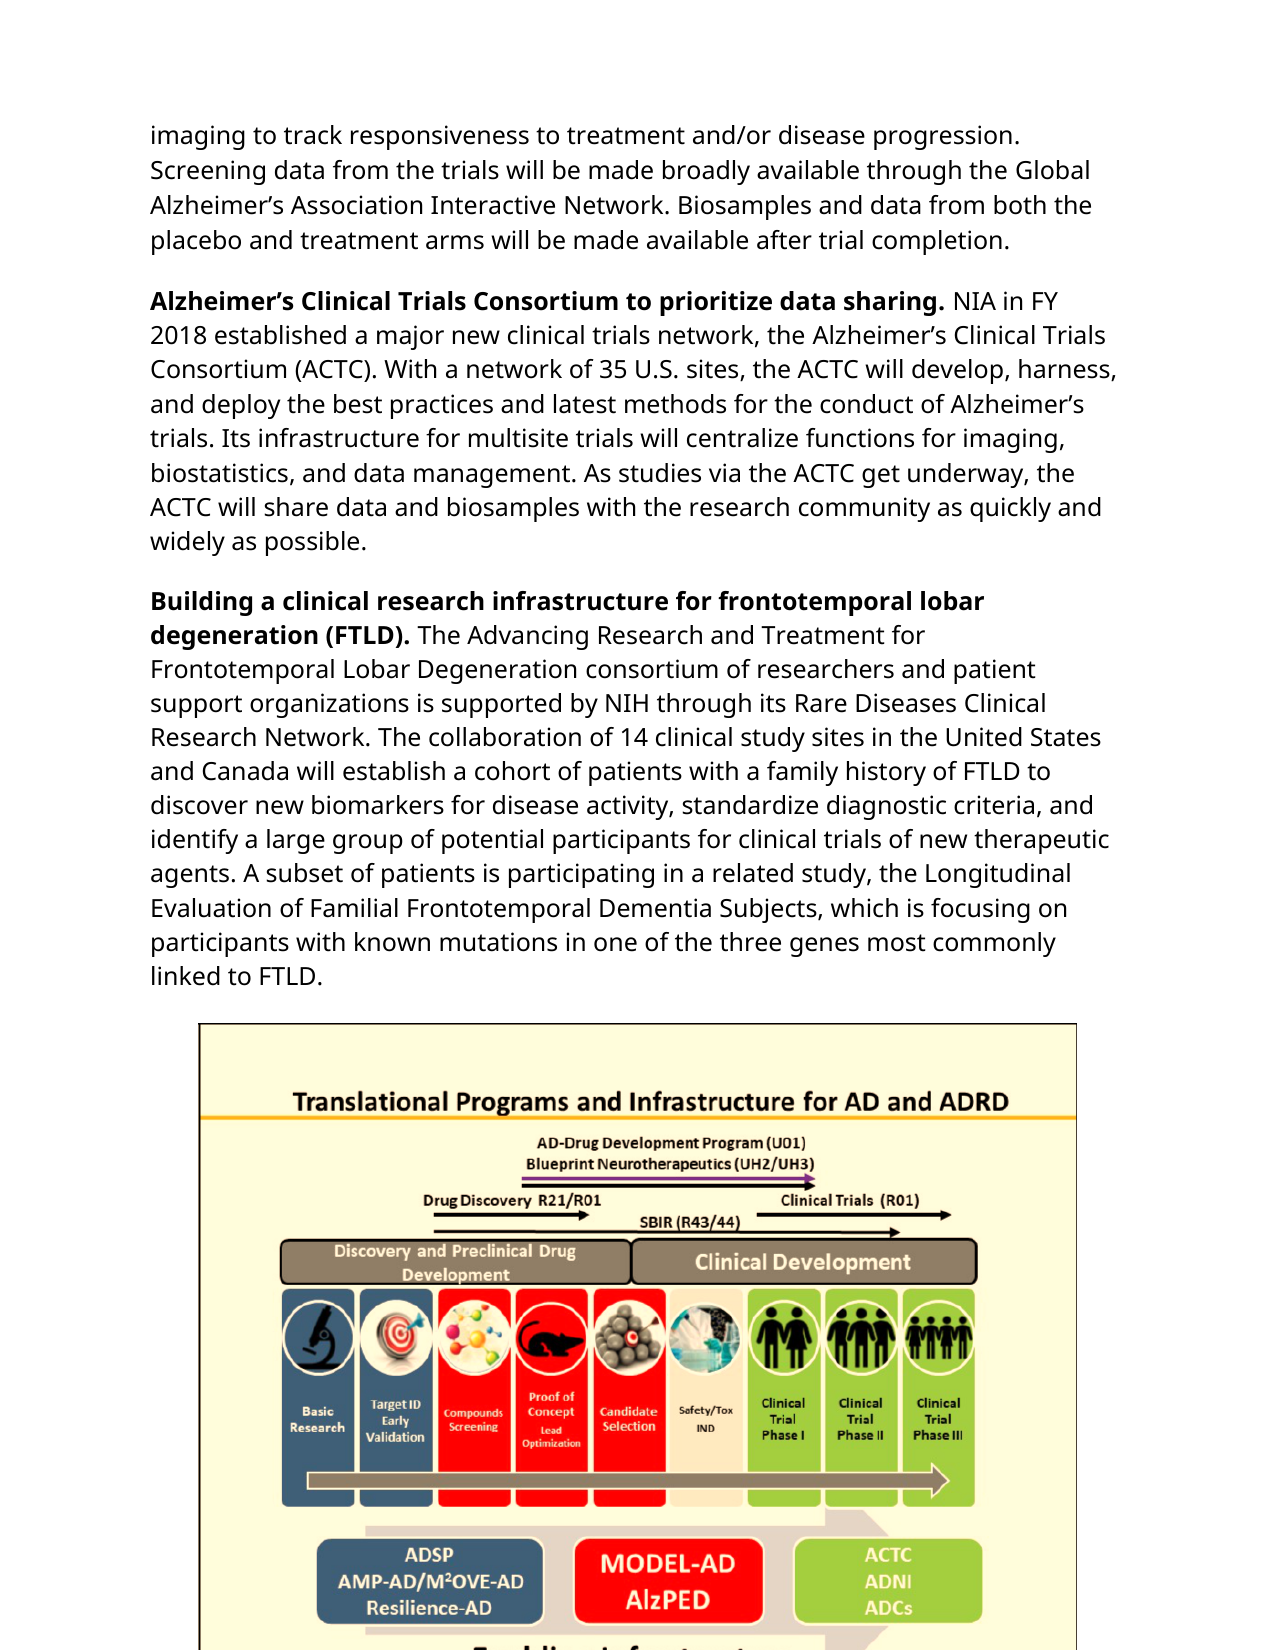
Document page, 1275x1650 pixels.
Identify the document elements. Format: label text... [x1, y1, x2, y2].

text Building a clinical research infrastructure for frontotemporal lobar degeneration (FTLD). The Advancing Research and Treatment for Frontotemporal Lobar Degeneration consortium of researchers and patient support organizations is supported by NIH through its Rare Diseases Clinical Research Network. The collaboration of 14 clinical study sites in the United States and Canada will establish a cohort of patients with a family history of FTLD to discover new biomarkers for disease activity, standardize diagnostic criteria, and identify a large group of potential participants for clinical trials of new therapeutic agents. A subset of patients is participating in a related study, the Longitudinal Evaluation of Familial Frontotemporal Dementia Subjects, which is focusing on participants with known mutations in one of the three genes most commonly linked to FTLD. [150, 584, 1112, 992]
picture [198, 1023, 1077, 1650]
text Alzheimer’s Clinical Trials Consortium to prioritize data sharing. NIA in FY 2018 established a major new clinical trials network, the Alzheimer’s Clinical Trials Consortium (ACTC). With a network of 35 U.S. sites, the ACTC will develop, harness, and deploy the best practices and latest methods for the conduct of Alzheimer’s trials. Its infrastructure for multisite trials will centralize functions for imaging, biostatistics, and data management. As studies via the ACTC get underway, the ACTC will share data and biosamples with the research community as quickly and widely as possible. [150, 283, 1121, 558]
text imaging to track responsiveness to treatment and/or disease progression. Screening data from the trials will be made broadly available through the Global Alzheimer’s Association Interactive Network. Biosamples and data from both the placebo and treatment arms will be made available after trial completion. [150, 118, 1112, 257]
